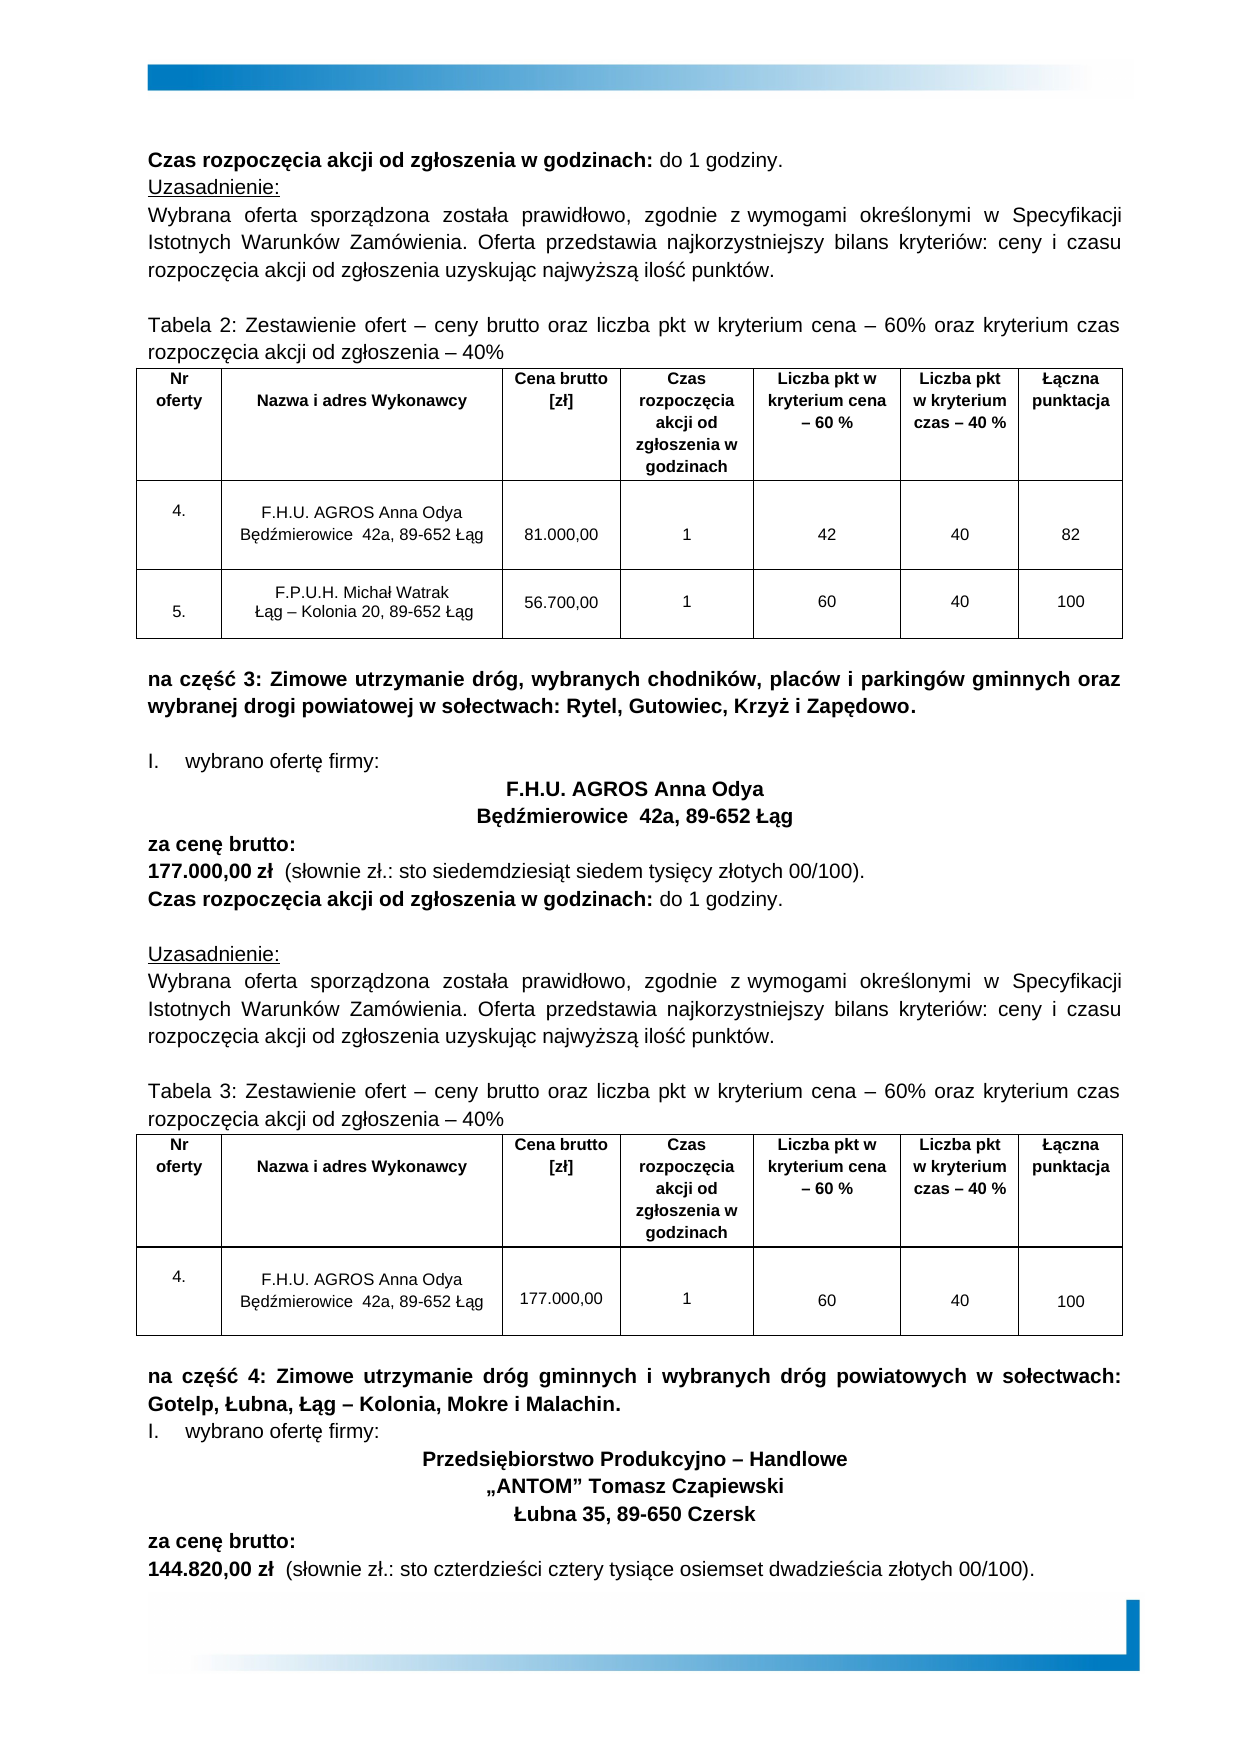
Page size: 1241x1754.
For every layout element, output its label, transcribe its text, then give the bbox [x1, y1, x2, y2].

table_header Liczba pkt w kryterium cena – 60 % [754, 369, 900, 480]
list Łubna 35, 89-650 Czersk [148, 1501, 1122, 1525]
table_cell 40 [901, 481, 1018, 569]
table_cell 42 [754, 481, 900, 569]
table_cell 100 [1019, 1248, 1122, 1335]
table_cell 4. [137, 481, 221, 569]
text Wybrana oferta sporządzona została prawidłowo, zgodnie z wymogami określonymi w Specyfikacji Istotnych Warunków Zamówienia. Oferta przedstawia najkorzystniejszy bilans kryteriów: ceny i czasu rozpoczęcia akcji od zgłoszenia uzyskując najwyższą ilość punktów. [148, 969, 1122, 1048]
text za cenę brutto: [148, 832, 1122, 856]
list F.H.U. AGROS Anna Odya [148, 777, 1122, 801]
text za cenę brutto: [148, 1529, 1122, 1553]
table_cell 5. [137, 570, 221, 638]
table_cell 100 [1019, 570, 1122, 638]
table_cell 4. [137, 1248, 221, 1335]
table_cell 56.700,00 [503, 570, 620, 638]
table_cell 60 [754, 570, 900, 638]
list Będźmierowice 42a, 89-652 Łąg [148, 804, 1122, 828]
text Czas rozpoczęcia akcji od zgłoszenia w godzinach: do 1 godziny. [148, 148, 1122, 172]
table_header Czas rozpoczęcia akcji od zgłoszenia w godzinach [621, 369, 753, 480]
table_header Nazwa i adres Wykonawcy [222, 369, 502, 480]
text na część 4: Zimowe utrzymanie dróg gminnych i wybranych dróg powiatowych w sołectwach: Gotelp, Łubna, Łąg – Kolonia, Mokre i Malachin. [148, 1364, 1122, 1415]
table_cell 40 [901, 570, 1018, 638]
table_cell 81.000,00 [503, 481, 620, 569]
list wybrano ofertę firmy: [148, 1419, 1122, 1443]
text Tabela 3: Zestawienie ofert – ceny brutto oraz liczba pkt w kryterium cena – 60% oraz kryterium czas rozpoczęcia akcji od zgłoszenia – 40% [148, 1079, 1122, 1131]
table_header Nr oferty [137, 1135, 221, 1246]
text Wybrana oferta sporządzona została prawidłowo, zgodnie z wymogami określonymi w Specyfikacji Istotnych Warunków Zamówienia. Oferta przedstawia najkorzystniejszy bilans kryteriów: ceny i czasu rozpoczęcia akcji od zgłoszenia uzyskując najwyższą ilość punktów. [148, 203, 1122, 282]
table_cell 40 [901, 1248, 1018, 1335]
table_cell F.H.U. AGROS Anna Odya Będźmierowice 42a, 89-652 Łąg [222, 481, 502, 569]
list Przedsiębiorstwo Produkcyjno – Handlowe [148, 1446, 1122, 1470]
table_header Cena brutto [zł] [503, 369, 620, 480]
text na część 3: Zimowe utrzymanie dróg, wybranych chodników, placów i parkingów gminnych oraz wybranej drogi powiatowej w sołectwach: Rytel, Gutowiec, Krzyż i Zapędowo. [148, 667, 1122, 718]
text Uzasadnienie: [148, 942, 1122, 966]
list wybrano ofertę firmy: [148, 749, 1122, 773]
text 177.000,00 zł (słownie zł.: sto siedemdziesiąt siedem tysięcy złotych 00/100). [148, 859, 1122, 883]
table_cell 60 [754, 1248, 900, 1335]
table_header Cena brutto [zł] [503, 1135, 620, 1246]
table_header Łączna punktacja [1019, 1135, 1122, 1246]
table_cell F.H.U. AGROS Anna Odya Będźmierowice 42a, 89-652 Łąg [222, 1248, 502, 1335]
table_header Liczba pkt w kryterium czas – 40 % [901, 369, 1018, 480]
table_cell 1 [621, 570, 753, 638]
text Uzasadnienie: [148, 175, 1122, 199]
table_header Łączna punktacja [1019, 369, 1122, 480]
table_cell 1 [621, 1248, 753, 1335]
text Tabela 2: Zestawienie ofert – ceny brutto oraz liczba pkt w kryterium cena – 60% oraz kryterium czas rozpoczęcia akcji od zgłoszenia – 40% [148, 313, 1122, 364]
table_header Czas rozpoczęcia akcji od zgłoszenia w godzinach [621, 1135, 753, 1246]
table_header Nr oferty [137, 369, 221, 480]
text 144.820,00 zł (słownie zł.: sto czterdzieści cztery tysiące osiemset dwadzieścia złotych 00/100). [148, 1556, 1122, 1580]
table_header Liczba pkt w kryterium cena – 60 % [754, 1135, 900, 1246]
list „ANTOM” Tomasz Czapiewski [148, 1474, 1122, 1498]
picture [147, 59, 1134, 99]
table_header Nazwa i adres Wykonawcy [222, 1135, 502, 1246]
table_cell 1 [621, 481, 753, 569]
table_cell 82 [1019, 481, 1122, 569]
text Czas rozpoczęcia akcji od zgłoszenia w godzinach: do 1 godziny. [148, 887, 1122, 911]
picture [147, 1592, 1145, 1674]
table_header Liczba pkt w kryterium czas – 40 % [901, 1135, 1018, 1246]
table_cell F.P.U.H. Michał Watrak Łąg – Kolonia 20, 89-652 Łąg [222, 570, 502, 638]
table_cell 177.000,00 [503, 1248, 620, 1335]
